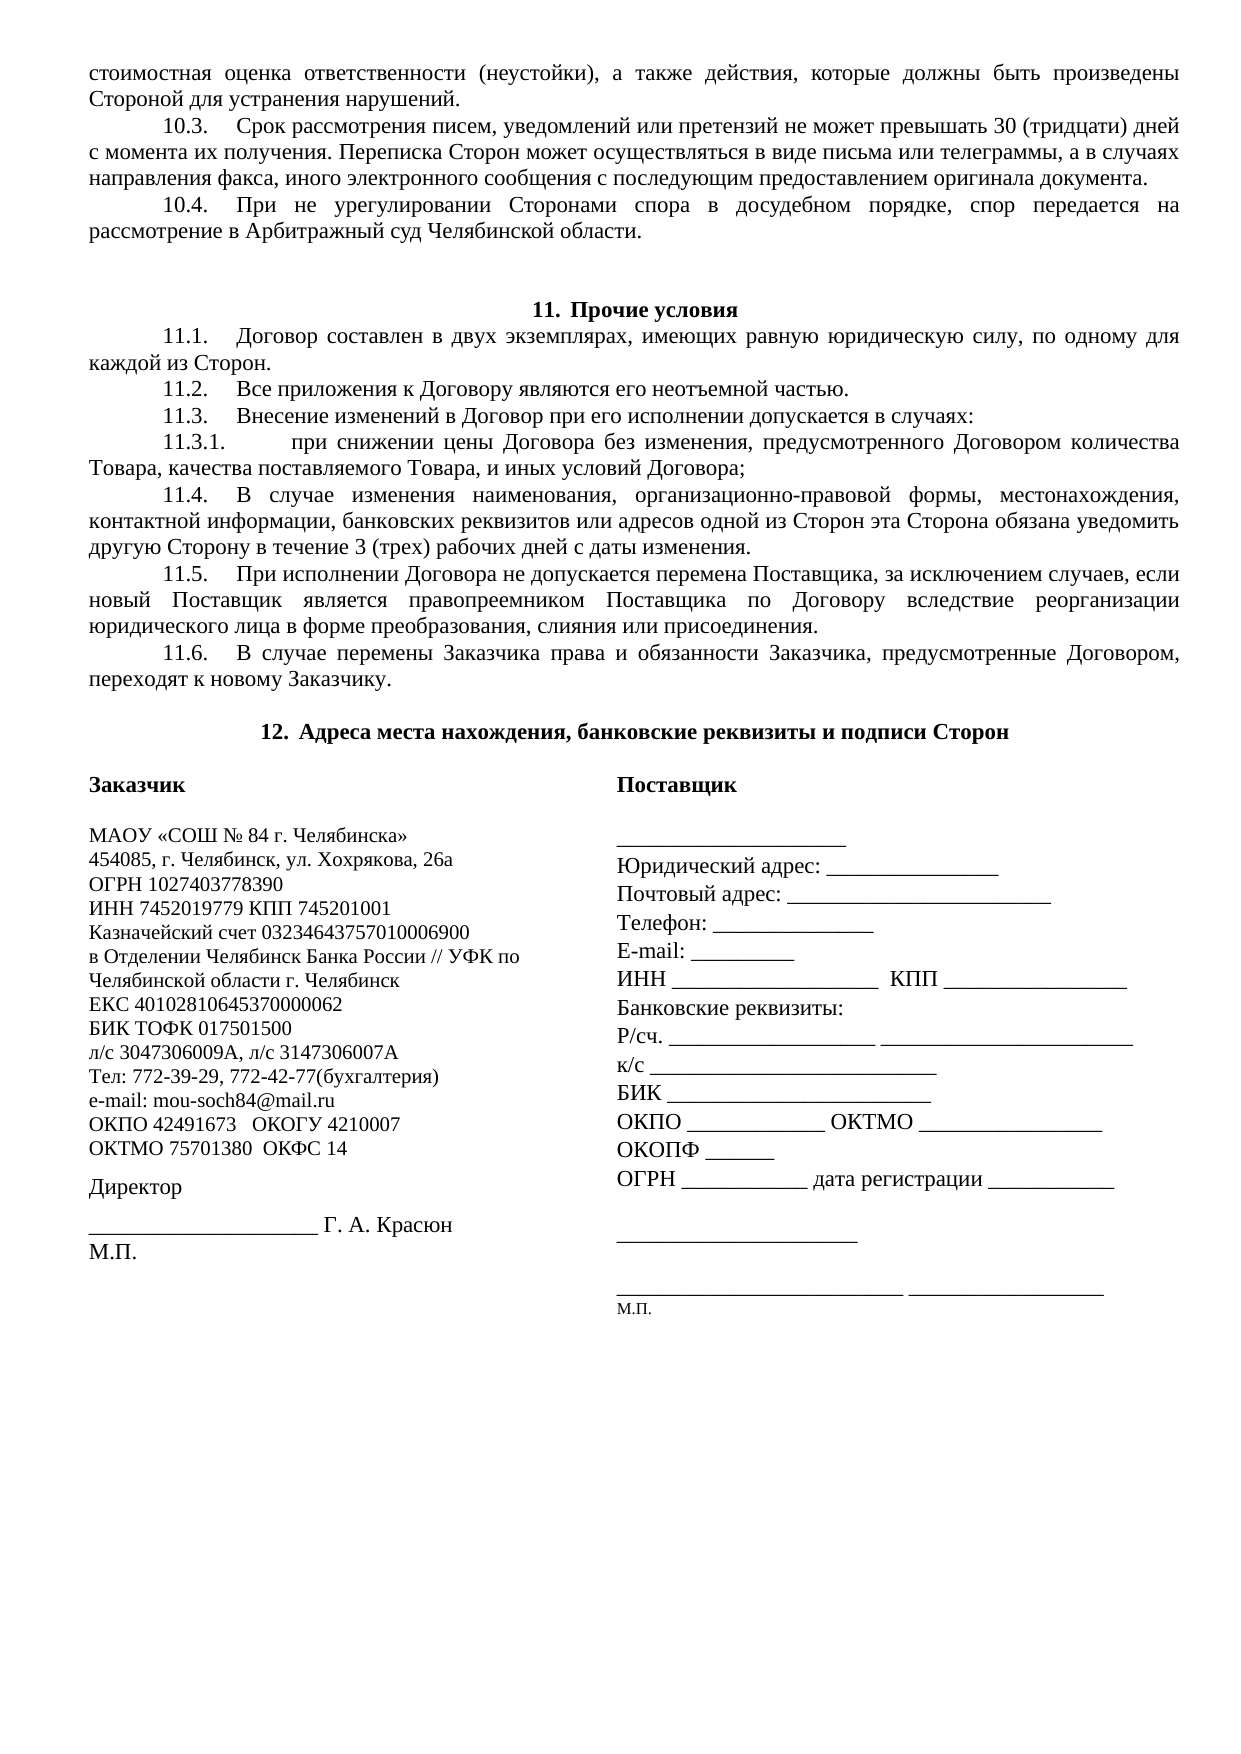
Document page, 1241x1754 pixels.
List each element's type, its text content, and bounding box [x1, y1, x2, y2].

list При исполнении Договора не допускается перемена Поставщика, за исключением случаев, если новый Поставщик является правопреемником Поставщика по Договору вследствие реорганизации юридического лица в форме преобразования, слияния или присоединения. [89, 560, 1181, 639]
list Адреса места нахождения, банковские реквизиты и подписи Сторон [89, 718, 1181, 744]
table_header Заказчик МАОУ «СОШ № 84 г. Челябинска» 454085, г. Челябинск, ул. Хохрякова, 26а ОГРН 1027403778390 ИНН 7452019779 КПП 745201001 Казначейский счет 03234643757010006900 в Отделении Челябинск Банка России // УФК по Челябинской области г. Челябинск ЕКС 40102810645370000062 БИК ТОФК 017501500 л/с 3047306009А, л/с 3147306007А Тел: 772-39-29, 772-42-77(бухгалтерия) e-mail: mou-soch84@mail.ru ОКПО 42491673 ОКОГУ 4210007 ОКТМО 75701380 ОКФС 14 Директор ____________________ Г. А. Красюн М.П. [78, 771, 605, 1318]
list при снижении цены Договора без изменения, предусмотренного Договором количества Товара, качества поставляемого Товара, и иных условий Договора; [89, 428, 1181, 481]
list Все приложения к Договору являются его неотъемной частью. [89, 375, 1181, 402]
list В случае перемены Заказчика права и обязанности Заказчика, предусмотренные Договором, переходят к новому Заказчику. [89, 639, 1181, 692]
list При не урегулировании Сторонами спора в досудебном порядке, спор передается на рассмотрение в Арбитражный суд Челябинской области. [89, 191, 1181, 243]
list Прочие условия [89, 296, 1181, 323]
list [89, 59, 1181, 112]
list Внесение изменений в Договор при его исполнении допускается в случаях: [89, 402, 1181, 428]
list Договор составлен в двух экземплярах, имеющих равную юридическую силу, по одному для каждой из Сторон. [89, 323, 1181, 375]
list В случае изменения наименования, организационно-правовой формы, местонахождения, контактной информации, банковских реквизитов или адресов одной из Сторон эта Сторона обязана уведомить другую Сторону в течение 3 (трех) рабочих дней с даты изменения. [89, 481, 1181, 560]
list Срок рассмотрения писем, уведомлений или претензий не может превышать 30 (тридцати) дней с момента их получения. Переписка Сторон может осуществляться в виде письма или телеграммы, а в случаях направления факса, иного электронного сообщения с последующим предоставлением оригинала документа. [89, 112, 1181, 191]
table_header Поставщик ____________________ Юридический адрес: _______________ Почтовый адрес: _______________________ Телефон: ______________ E-mail: _________ ИНН __________________ КПП ________________ Банковские реквизиты: Р/сч. __________________ ______________________ к/с _________________________ БИК _______________________ ОКПО ____________ ОКТМО ________________ ОКОПФ ______ ОГРН ___________ дата регистрации ___________ _____________________ _________________________ _________________ М.П. [605, 771, 1155, 1318]
